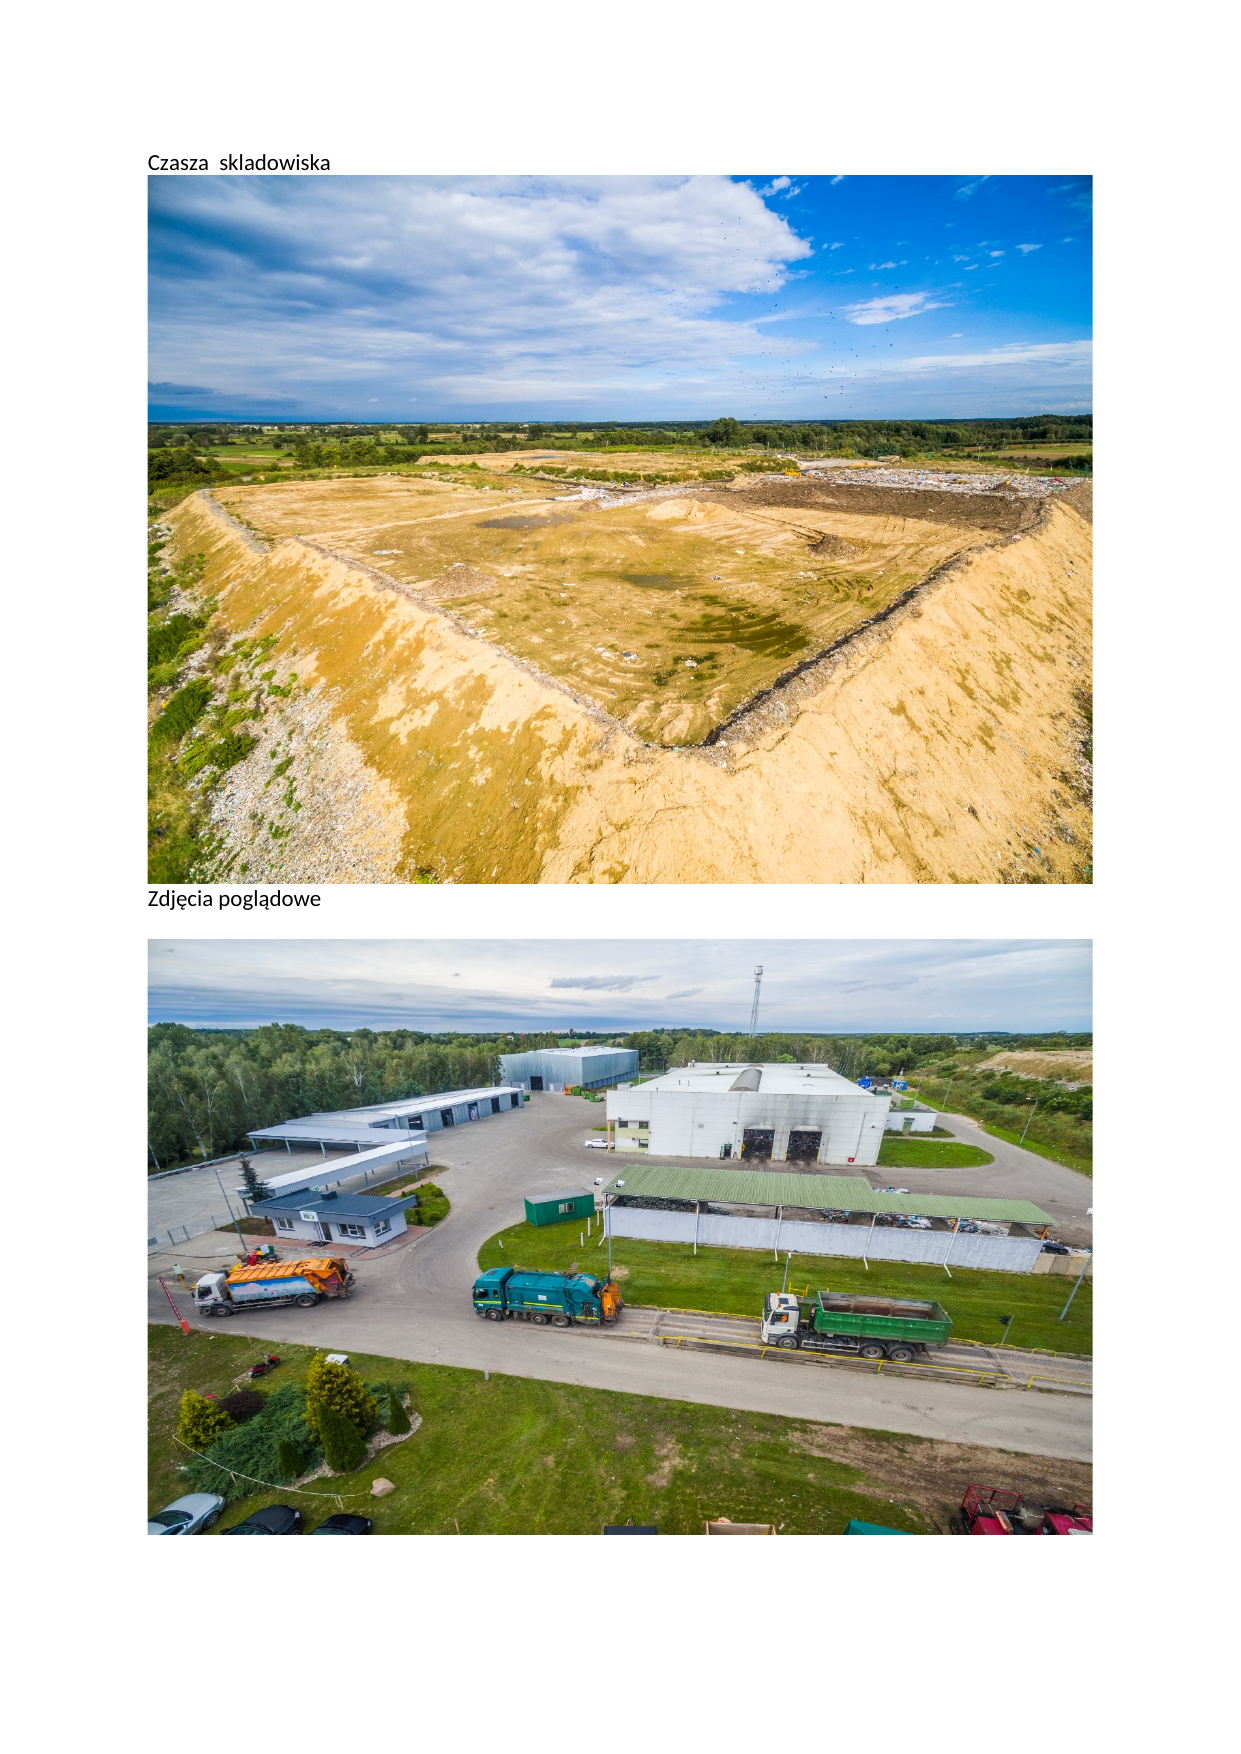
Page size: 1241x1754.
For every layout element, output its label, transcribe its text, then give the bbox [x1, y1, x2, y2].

picture [147, 939, 1093, 1535]
text Czasza skladowiska [148, 148, 1093, 175]
text Zdjęcia poglądowe [148, 884, 1093, 912]
picture [147, 175, 1093, 884]
